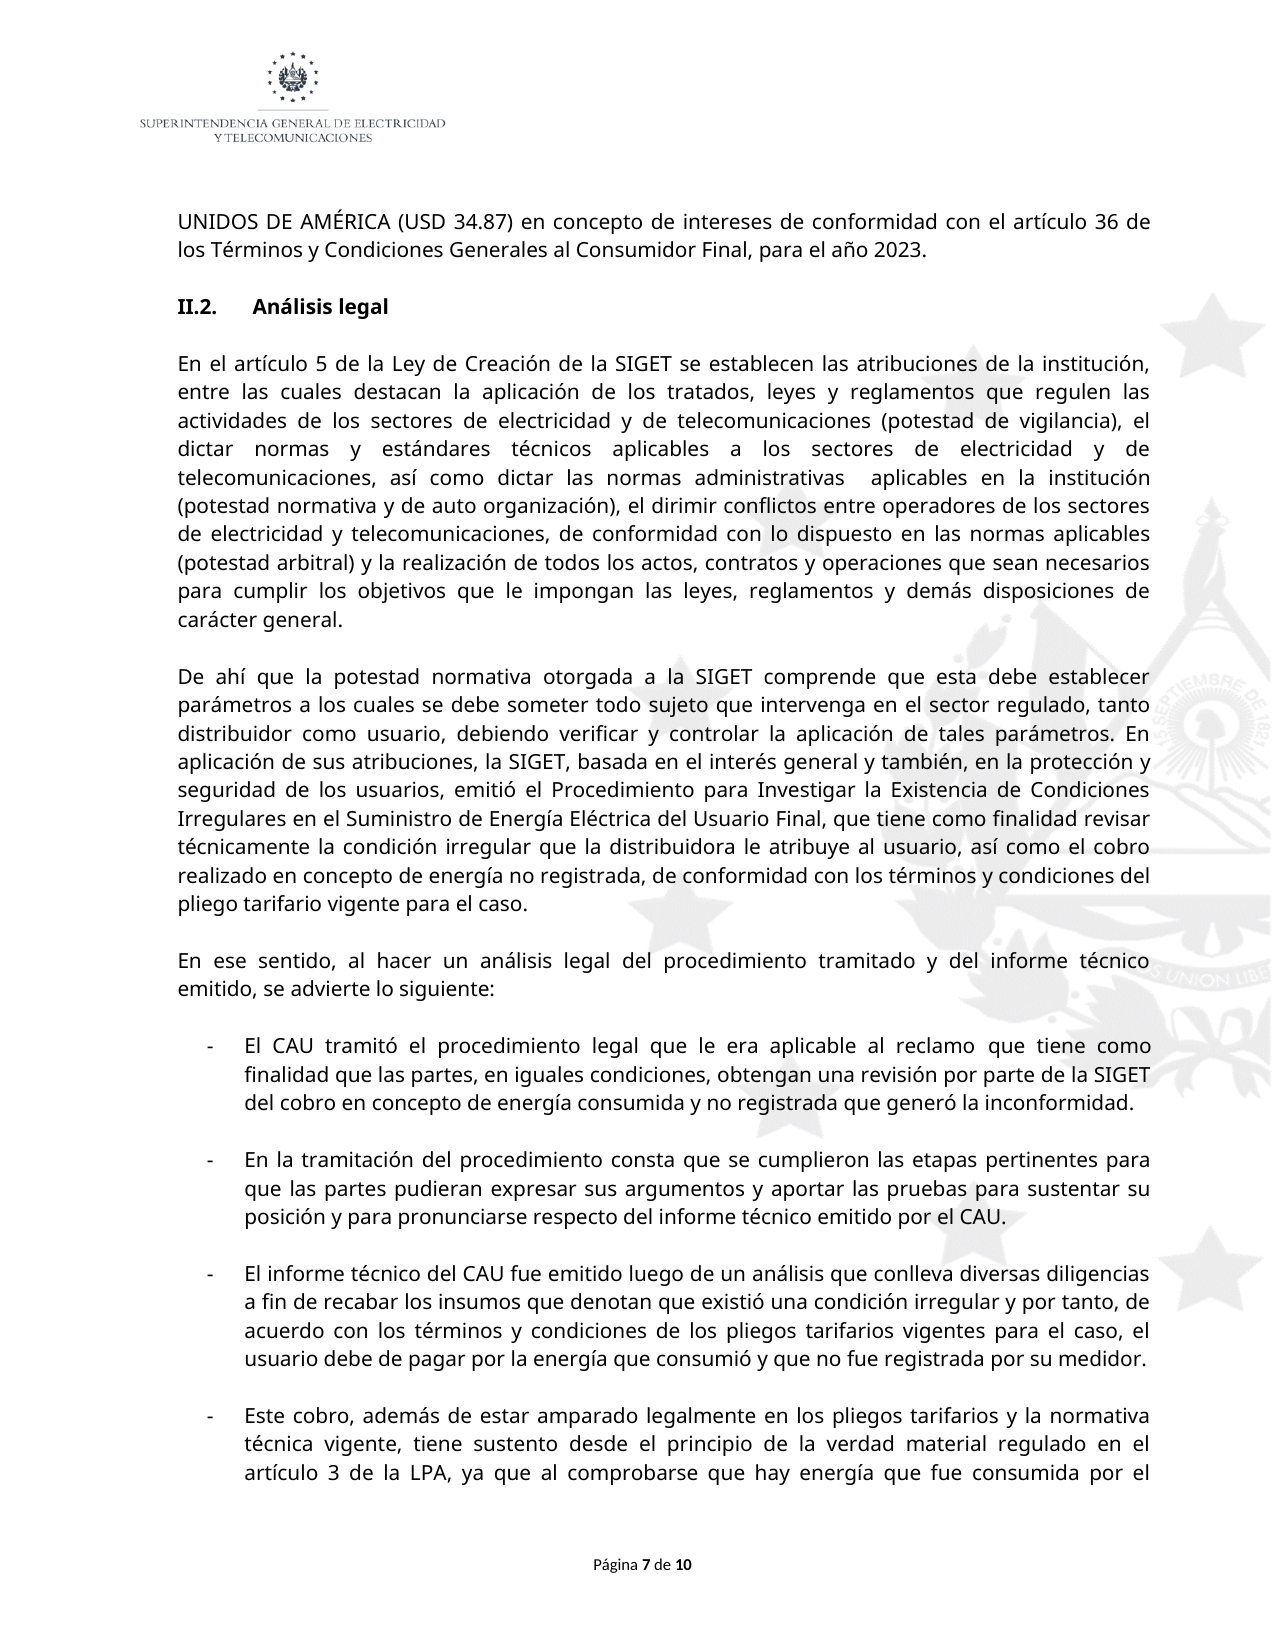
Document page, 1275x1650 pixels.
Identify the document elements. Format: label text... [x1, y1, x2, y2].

text En el artículo 5 de la Ley de Creación de la SIGET se establecen las atribuciones de la institución, entre las cuales destacan la aplicación de los tratados, leyes y reglamentos que regulen las actividades de los sectores de electricidad y de telecomunicaciones (potestad de vigilancia), el dictar normas y estándares técnicos aplicables a los sectores de electricidad y de telecomunicaciones, así como dictar las normas administrativas aplicables en la institución (potestad normativa y de auto organización), el dirimir conflictos entre operadores de los sectores de electricidad y telecomunicaciones, de conformidad con lo dispuesto en las normas aplicables (potestad arbitral) y la realización de todos los actos, contratos y operaciones que sean necesarios para cumplir los objetivos que le impongan las leyes, reglamentos y demás disposiciones de carácter general. [177, 349, 1152, 633]
list El informe técnico del CAU fue emitido luego de un análisis que conlleva diversas diligencias a fin de recabar los insumos que denotan que existió una condición irregular y por tanto, de acuerdo con los términos y condiciones de los pliegos tarifarios vigentes para el caso, el usuario debe de pagar por la energía que consumió y que no fue registrada por su medidor. [207, 1259, 1152, 1373]
list En la tramitación del procedimiento consta que se cumplieron las etapas pertinentes para que las partes pudieran expresar sus argumentos y aportar las pruebas para sustentar su posición y para pronunciarse respecto del informe técnico emitido por el CAU. [207, 1145, 1152, 1231]
picture [5, 291, 1275, 1395]
list El CAU tramitó el procedimiento legal que le era aplicable al reclamo que tiene como finalidad que las partes, en iguales condiciones, obtengan una revisión por parte de la SIGET del cobro en concepto de energía consumida y no registrada que generó la inconformidad. [207, 1031, 1152, 1117]
text De ahí que la potestad normativa otorgada a la SIGET comprende que esta debe establecer parámetros a los cuales se debe someter todo sujeto que intervenga en el sector regulado, tanto distribuidor como usuario, debiendo verificar y controlar la aplicación de tales parámetros. En aplicación de sus atribuciones, la SIGET, basada en el interés general y también, en la protección y seguridad de los usuarios, emitió el Procedimiento para Investigar la Existencia de Condiciones Irregulares en el Suministro de Energía Eléctrica del Usuario Final, que tiene como finalidad revisar técnicamente la condición irregular que la distribuidora le atribuye al usuario, así como el cobro realizado en concepto de energía no registrada, de conformidad con los términos y condiciones del pliego tarifario vigente para el caso. [177, 662, 1152, 918]
list Análisis legal [177, 292, 1152, 321]
picture [132, 44, 453, 149]
text En ese sentido, al hacer un análisis legal del procedimiento tramitado y del informe técnico emitido, se advierte lo siguiente: [177, 946, 1152, 1003]
